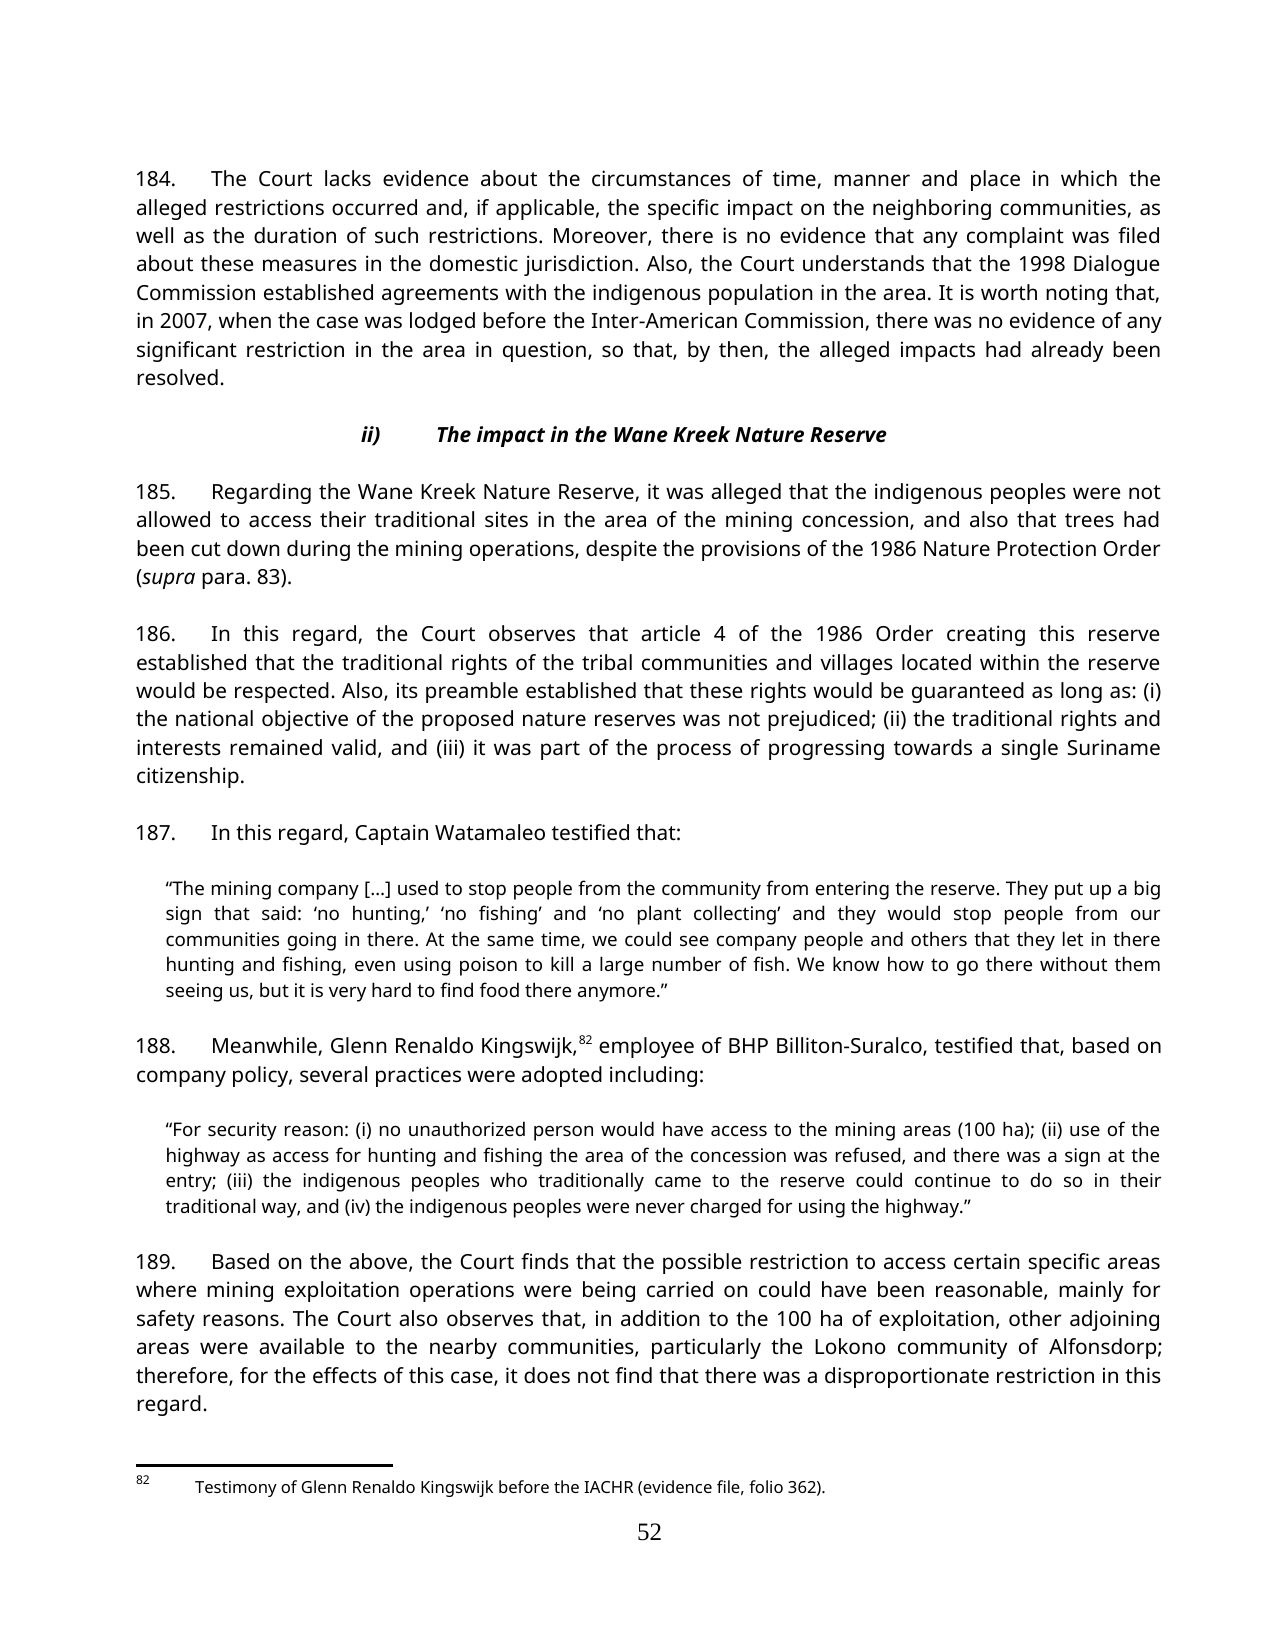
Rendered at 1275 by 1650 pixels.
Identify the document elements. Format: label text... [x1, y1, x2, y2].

list The Court lacks evidence about the circumstances of time, manner and place in which the alleged restrictions occurred and, if applicable, the specific impact on the neighboring communities, as well as the duration of such restrictions. Moreover, there is no evidence that any complaint was filed about these measures in the domestic jurisdiction. Also, the Court understands that the 1998 Dialogue Commission established agreements with the indigenous population in the area. It is worth noting that, in 2007, when the case was lodged before the Inter-American Commission, there was no evidence of any significant restriction in the area in question, so that, by then, the alleged impacts had already been resolved. [135, 164, 1163, 392]
list Meanwhile, Glenn Renaldo Kingswijk, employee of BHP Billiton-Suralco, testified that, based on company policy, several practices were adopted including: [135, 1031, 1163, 1088]
list Regarding the Wane Kreek Nature Reserve, it was alleged that the indigenous peoples were not allowed to access their traditional sites in the area of the mining concession, and also that trees had been cut down during the mining operations, despite the provisions of the 1986 Nature Protection Order (supra para. 83). [135, 477, 1163, 591]
text “For security reason: (i) no unauthorized person would have access to the mining areas (100 ha); (ii) use of the highway as access for hunting and fishing the area of the concession was refused, and there was a sign at the entry; (iii) the indigenous peoples who traditionally came to the reserve could continue to do so in their traditional way, and (iv) the indigenous peoples were never charged for using the highway.” [165, 1117, 1163, 1219]
list In this regard, Captain Watamaleo testified that: [135, 818, 1163, 847]
list The impact in the Wane Kreek Nature Reserve [361, 420, 1163, 449]
text “The mining company […] used to stop people from the community from entering the reserve. They put up a big sign that said: ‘no hunting,’ ‘no fishing’ and ‘no plant collecting’ and they would stop people from our communities going in there. At the same time, we could see company people and others that they let in there hunting and fishing, even using poison to kill a large number of fish. We know how to go there without them seeing us, but it is very hard to find food there anymore.” [165, 875, 1163, 1003]
list Based on the above, the Court finds that the possible restriction to access certain specific areas where mining exploitation operations were being carried on could have been reasonable, mainly for safety reasons. The Court also observes that, in addition to the 100 ha of exploitation, other adjoining areas were available to the nearby communities, particularly the Lokono community of Alfonsdorp; therefore, for the effects of this case, it does not find that there was a disproportionate restriction in this regard. [135, 1247, 1163, 1418]
list In this regard, the Court observes that article 4 of the 1986 Order creating this reserve established that the traditional rights of the tribal communities and villages located within the reserve would be respected. Also, its preamble established that these rights would be guaranteed as long as: (i) the national objective of the proposed nature reserves was not prejudiced; (ii) the traditional rights and interests remained valid, and (iii) it was part of the process of progressing towards a single Suriname citizenship. [135, 619, 1163, 790]
